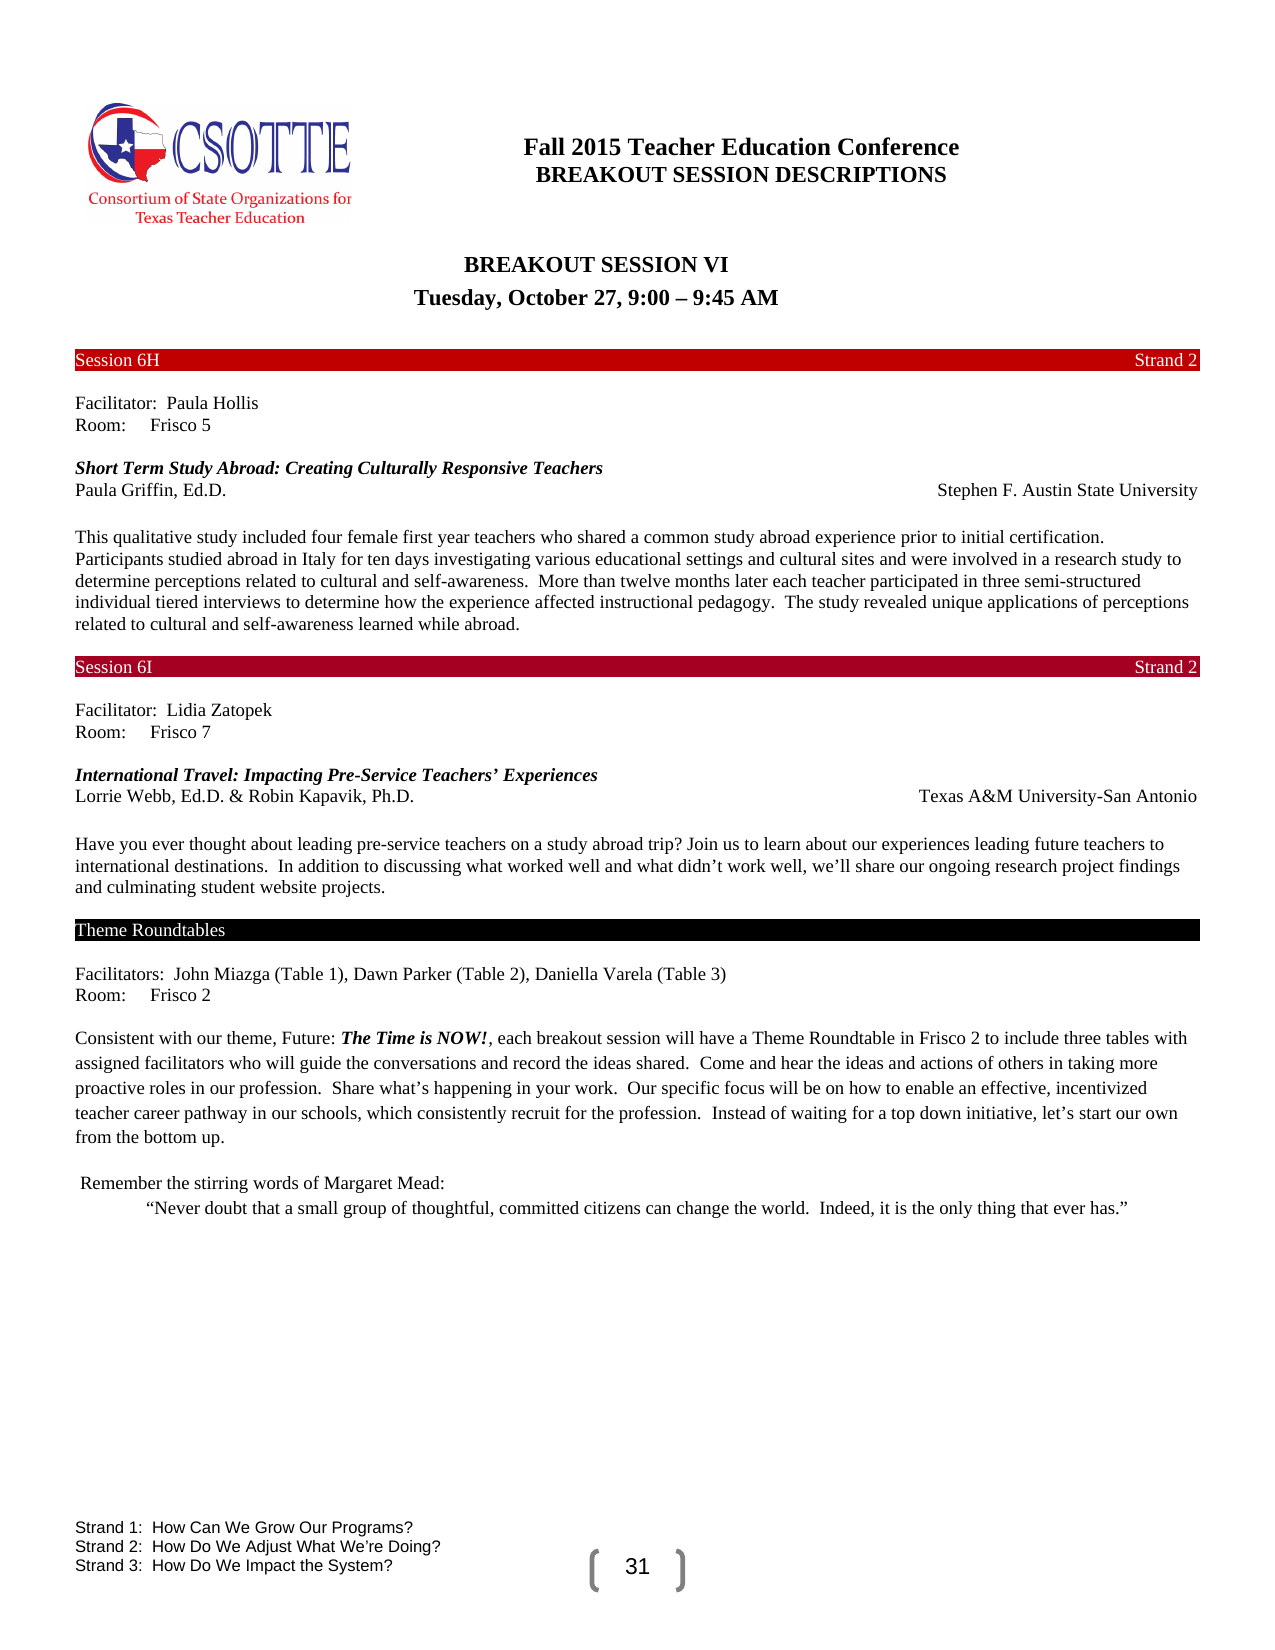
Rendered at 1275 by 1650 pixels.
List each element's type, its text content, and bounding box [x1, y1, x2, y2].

text Session 6H Strand 2 [75, 349, 1200, 371]
text International Travel: Impacting Pre-Service Teachers’ Experiences [75, 764, 1200, 785]
text Session 6I Strand 2 [75, 656, 1200, 677]
text Facilitator: Lidia Zatopek [75, 699, 1200, 721]
picture [86, 103, 352, 223]
text Consistent with our theme, Future: The Time is NOW!, each breakout session will have a Theme Roundtable in Frisco 2 to include three tables with assigned facilitators who will guide the conversations and record the ideas shared. Come and hear the ideas and actions of others in taking more proactive roles in our profession. Share what’s happening in your work. Our specific focus will be on how to enable an effective, incentivized teacher career pathway in our schools, which consistently recruit for the profession. Instead of waiting for a top down initiative, let’s start our own from the bottom up. [75, 1027, 1200, 1148]
text Room: Frisco 2 [75, 984, 1200, 1006]
text Room: Frisco 7 [75, 721, 1200, 742]
text Short Term Study Abroad: Creating Culturally Responsive Teachers [75, 457, 1200, 478]
text Have you ever thought about leading pre-service teachers on a study abroad trip? Join us to learn about our experiences leading future teachers to international destinations. In addition to discussing what worked well and what didn’t work well, we’ll share our ongoing research project findings and culminating student website projects. [75, 833, 1200, 898]
text Remember the stirring words of Margaret Mead: [75, 1172, 1200, 1193]
text “Never doubt that a small group of thoughtful, committed citizens can change the world. Indeed, it is the only thing that ever has.” [75, 1197, 1200, 1218]
text Theme Roundtables [75, 919, 1200, 941]
text Lorrie Webb, Ed.D. & Robin Kapavik, Ph.D. Texas A&M University-San Antonio [75, 785, 1200, 807]
text Facilitator: Paula Hollis [75, 392, 1200, 414]
text Room: Frisco 5 [75, 414, 1200, 435]
text Facilitators: John Miazga (Table 1), Dawn Parker (Table 2), Daniella Varela (Table 3) [75, 962, 1200, 984]
text Paula Griffin, Ed.D. Stephen F. Austin State University [75, 478, 1200, 500]
text This qualitative study included four female first year teachers who shared a common study abroad experience prior to initial certification. Participants studied abroad in Italy for ten days investigating various educational settings and cultural sites and were involved in a research study to determine perceptions related to cultural and self-awareness. More than twelve months later each teacher participated in three semi-structured individual tiered interviews to determine how the experience affected instructional pedagogy. The study revealed unique applications of perceptions related to cultural and self-awareness learned while abroad. [75, 526, 1200, 634]
